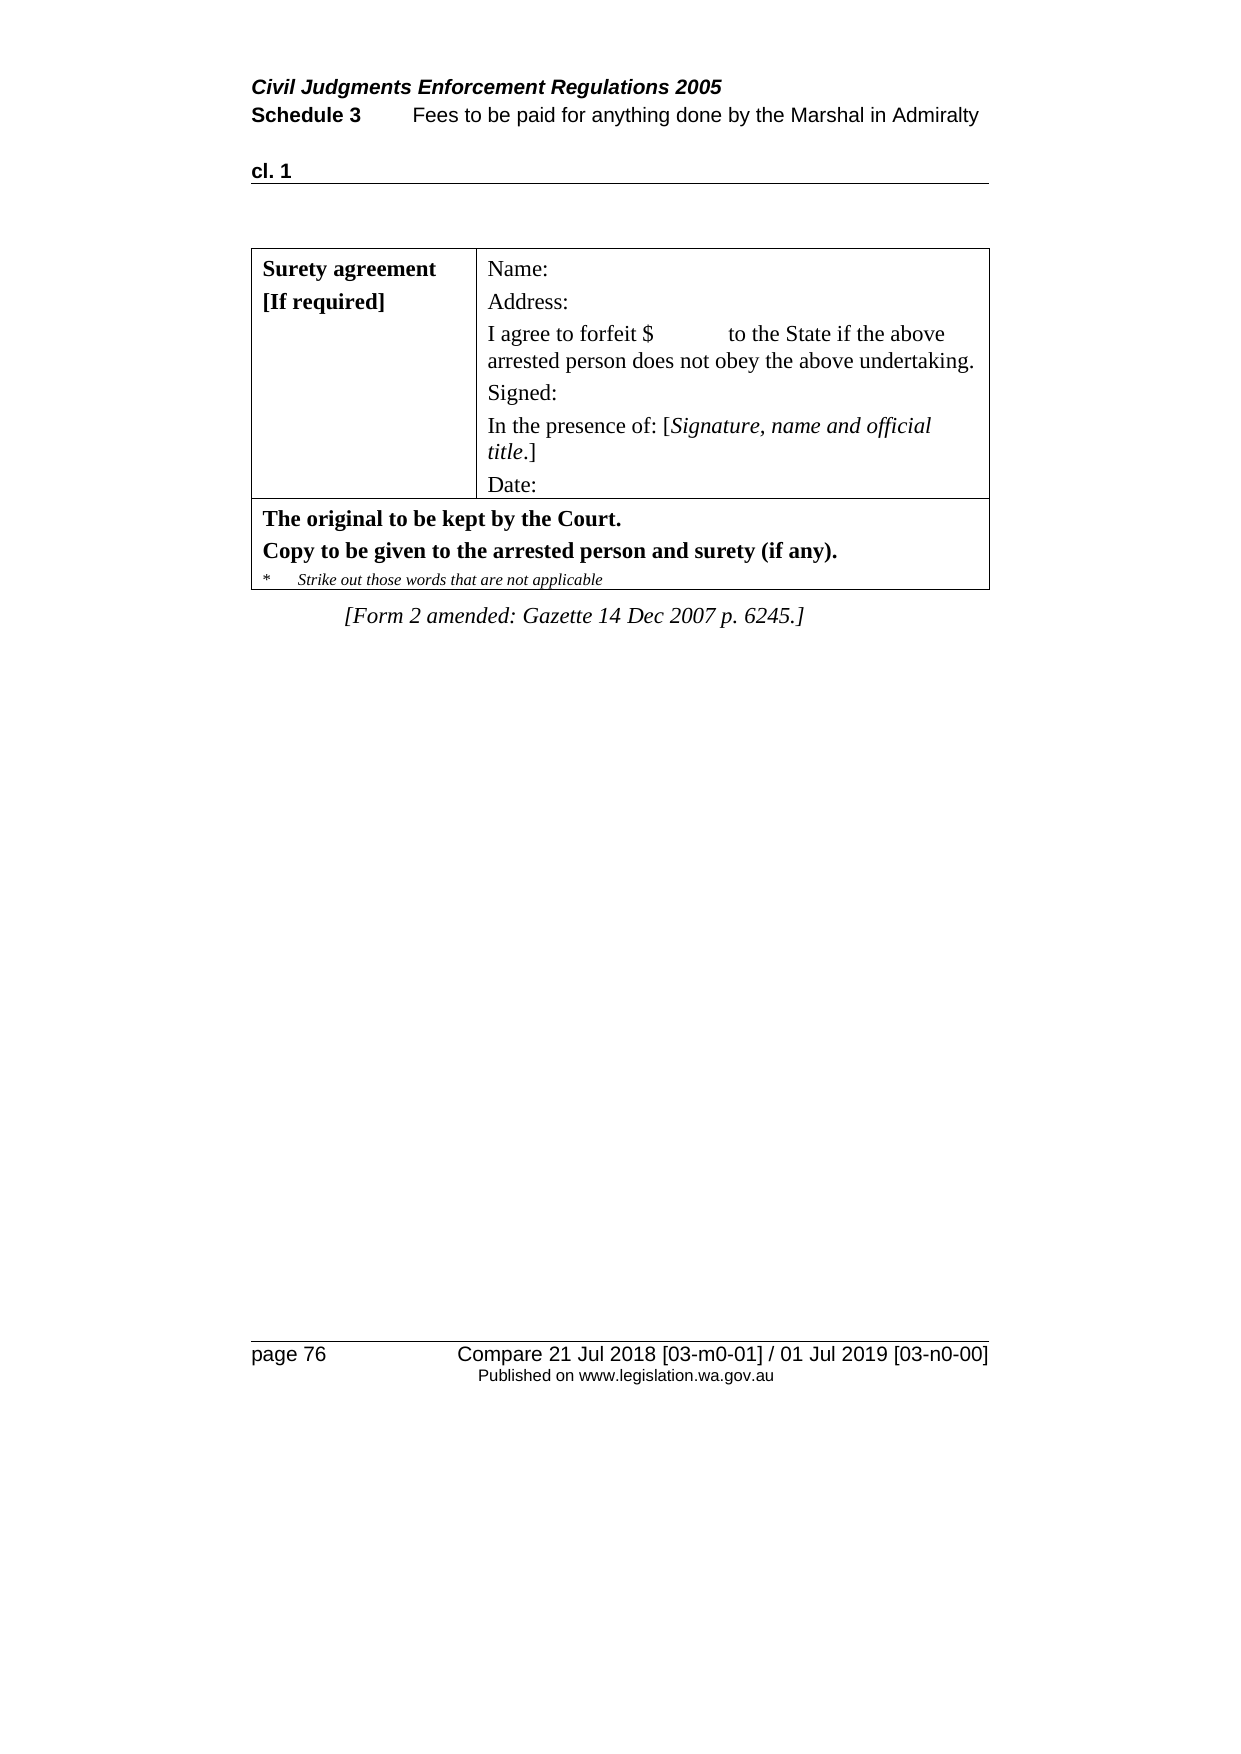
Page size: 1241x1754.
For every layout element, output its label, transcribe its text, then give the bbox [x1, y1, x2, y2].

table_cell The original to be kept by the Court. Copy to be given to the arrested person and surety (if any). * Strike out those words that are not applicable [252, 499, 989, 589]
table_cell Surety agreement [If required] [252, 249, 476, 497]
table_cell Name: Address: I agree to forfeit $ to the State if the above arrested person does not obey the above undertaking. Signed: In the presence of: [Signature, name and official title.] Date: [477, 249, 989, 497]
text [Form 2 amended: Gazette 14 Dec 2007 p. 6245.] [251, 603, 989, 629]
